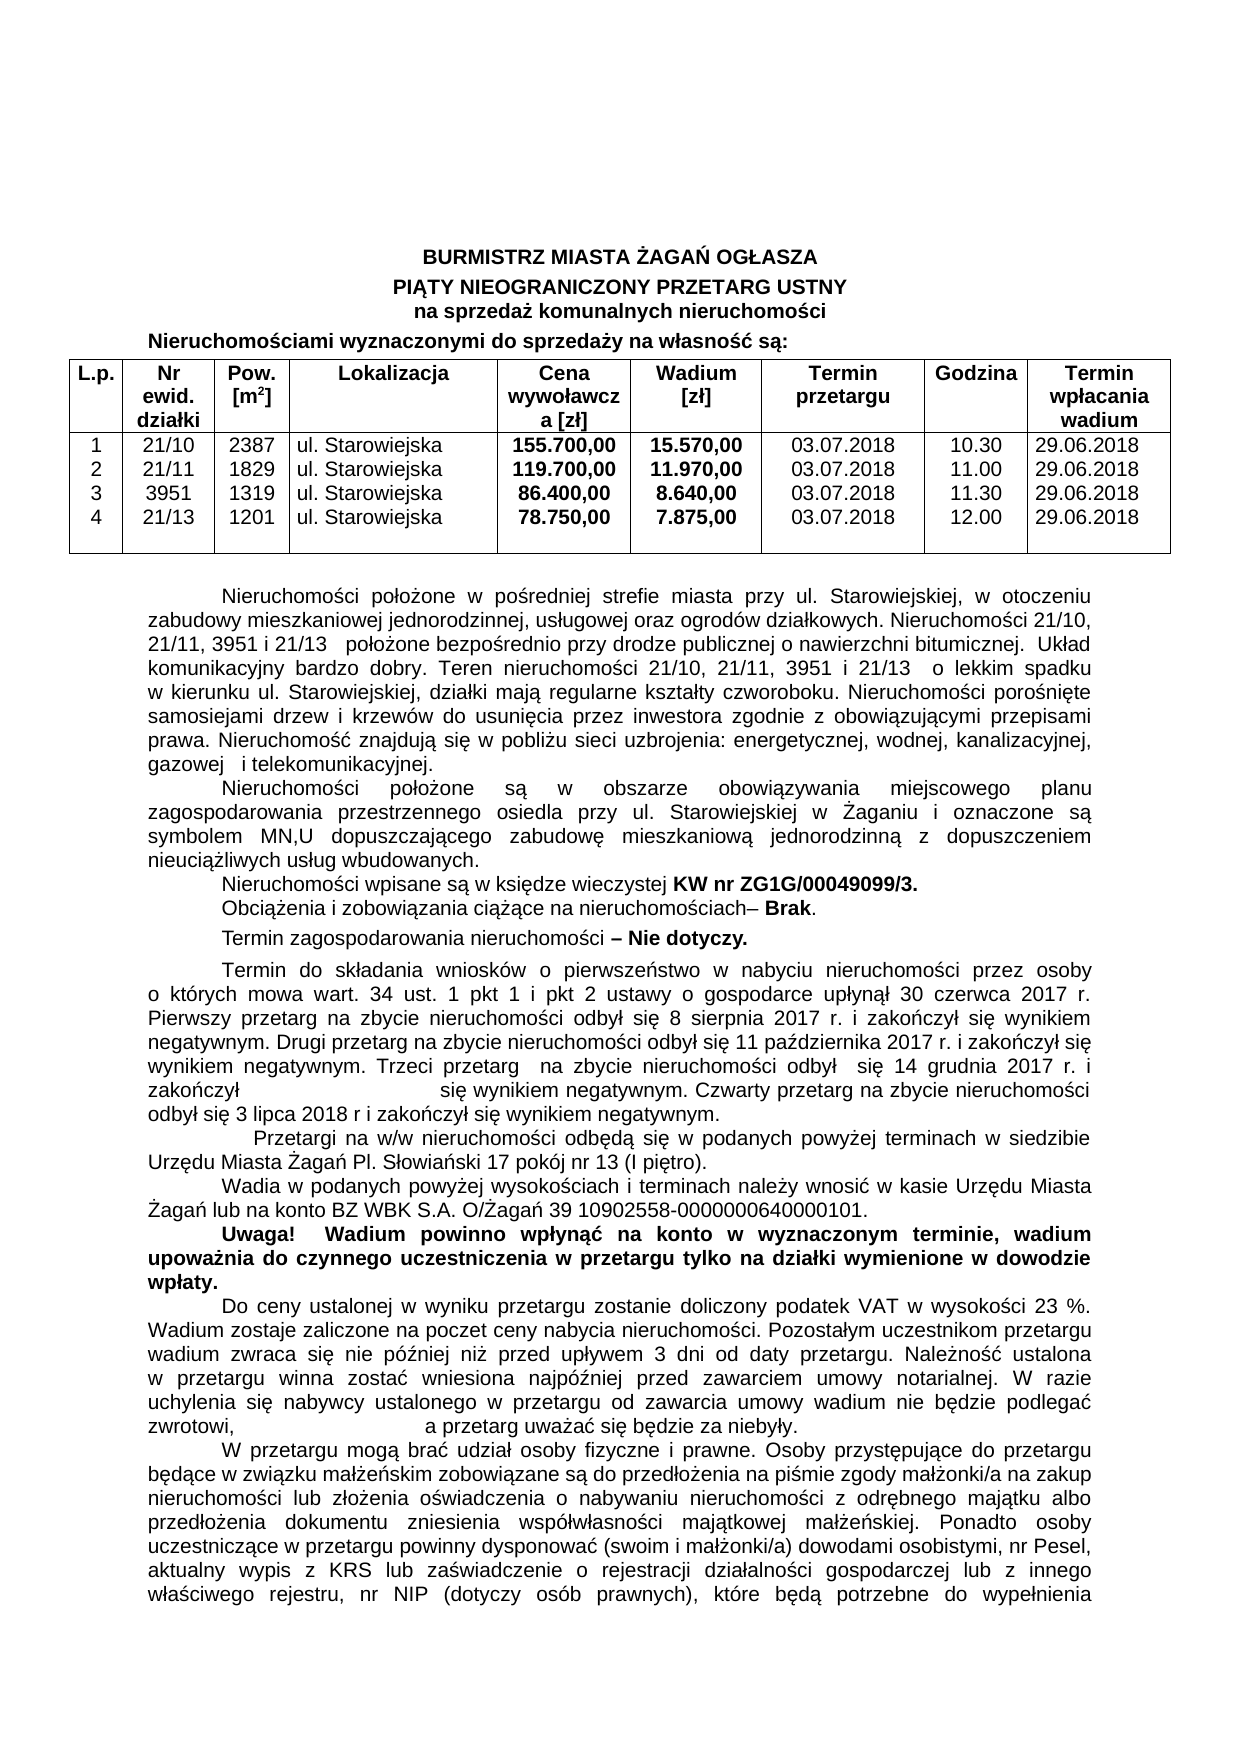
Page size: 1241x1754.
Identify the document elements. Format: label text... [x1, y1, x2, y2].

table_cell 21/10 21/11 3951 21/13 [123, 433, 214, 553]
table_cell 29.06.2018 29.06.2018 29.06.2018 29.06.2018 [1028, 433, 1170, 553]
table_header Lokalizacja [290, 360, 497, 432]
table_header L.p. [70, 360, 122, 432]
table_header Wadium [zł] [631, 360, 761, 432]
subtitle BURMISTRZ MIASTA ŻAGAŃ OGŁASZA [148, 245, 1093, 269]
text PIĄTY NIEOGRANICZONY PRZETARG USTNY [148, 275, 1093, 299]
text Nieruchomości wpisane są w księdze wieczystej KW nr ZG1G/00049099/3. [148, 872, 1093, 896]
table_cell 03.07.2018 03.07.2018 03.07.2018 03.07.2018 [762, 433, 924, 553]
table_cell 2387 1829 1319 1201 [215, 433, 289, 553]
table_header Termin wpłacania wadium [1028, 360, 1170, 432]
table_cell 155.700,00 119.700,00 86.400,00 78.750,00 [498, 433, 630, 553]
table_cell 15.570,00 11.970,00 8.640,00 7.875,00 [631, 433, 761, 553]
table_header Godzina [925, 360, 1027, 432]
subtitle Obciążenia i zobowiązania ciążące na nieruchomościach– Brak. [148, 896, 1093, 920]
text Nieruchomości położone są w obszarze obowiązywania miejscowego planu zagospodarowania przestrzennego osiedla przy ul. Starowiejskiej w Żaganiu i oznaczone są symbolem MN,U dopuszczającego zabudowę mieszkaniową jednorodzinną z dopuszczeniem nieuciążliwych usług wbudowanych. [148, 776, 1093, 872]
table_header Nr ewid. działki [123, 360, 214, 432]
text Nieruchomości położone w pośredniej strefie miasta przy ul. Starowiejskiej, w otoczeniu zabudowy mieszkaniowej jednorodzinnej, usługowej oraz ogrodów działkowych. Nieruchomości 21/10, 21/11, 3951 i 21/13 położone bezpośrednio przy drodze publicznej o nawierzchni bitumicznej. Układ komunikacyjny bardzo dobry. Teren nieruchomości 21/10, 21/11, 3951 i 21/13 o lekkim spadku w kierunku ul. Starowiejskiej, działki mają regularne kształty czworoboku. Nieruchomości porośnięte samosiejami drzew i krzewów do usunięcia przez inwestora zgodnie z obowiązującymi przepisami prawa. Nieruchomość znajdują się w pobliżu sieci uzbrojenia: energetycznej, wodnej, kanalizacyjnej, gazowej i telekomunikacyjnej. [148, 584, 1093, 776]
table_cell 10.30 11.00 11.30 12.00 [925, 433, 1027, 553]
table_cell 1 2 3 4 [70, 433, 122, 553]
text Uwaga! Wadium powinno wpłynąć na konto w wyznaczonym terminie, wadium upoważnia do czynnego uczestniczenia w przetargu tylko na działki wymienione w dowodzie wpłaty. [148, 1222, 1093, 1294]
table_header Pow. [m2] [215, 360, 289, 432]
text Wadia w podanych powyżej wysokościach i terminach należy wnosić w kasie Urzędu Miasta Żagań lub na konto BZ WBK S.A. O/Żagań 39 10902558-0000000640000101. [148, 1174, 1093, 1222]
text Termin do składania wniosków o pierwszeństwo w nabyciu nieruchomości przez osoby o których mowa wart. 34 ust. 1 pkt 1 i pkt 2 ustawy o gospodarce upłynął 30 czerwca 2017 r. Pierwszy przetarg na zbycie nieruchomości odbył się 8 sierpnia 2017 r. i zakończył się wynikiem negatywnym. Drugi przetarg na zbycie nieruchomości odbył się 11 października 2017 r. i zakończył się wynikiem negatywnym. Trzeci przetarg na zbycie nieruchomości odbył się 14 grudnia 2017 r. i zakończył się wynikiem negatywnym. Czwarty przetarg na zbycie nieruchomości odbył się 3 lipca 2018 r i zakończył się wynikiem negatywnym. [148, 958, 1093, 1126]
text Nieruchomościami wyznaczonymi do sprzedaży na własność są: [148, 329, 1093, 353]
text na sprzedaż komunalnych nieruchomości [148, 299, 1093, 323]
subtitle Termin zagospodarowania nieruchomości – Nie dotyczy. [148, 926, 1093, 950]
table_cell ul. Starowiejska ul. Starowiejska ul. Starowiejska ul. Starowiejska [290, 433, 497, 553]
table_header Cena wywoławcza [zł] [498, 360, 630, 432]
text Do ceny ustalonej w wyniku przetargu zostanie doliczony podatek VAT w wysokości 23 %. Wadium zostaje zaliczone na poczet ceny nabycia nieruchomości. Pozostałym uczestnikom przetargu wadium zwraca się nie później niż przed upływem 3 dni od daty przetargu. Należność ustalona w przetargu winna zostać wniesiona najpóźniej przed zawarciem umowy notarialnej. W razie uchylenia się nabywcy ustalonego w przetargu od zawarcia umowy wadium nie będzie podlegać zwrotowi, a przetarg uważać się będzie za niebyły. [148, 1294, 1093, 1438]
text Przetargi na w/w nieruchomości odbędą się w podanych powyżej terminach w siedzibie Urzędu Miasta Żagań Pl. Słowiański 17 pokój nr 13 (I piętro). [148, 1126, 1093, 1174]
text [148, 1438, 1093, 1605]
table_header Termin przetargu [762, 360, 924, 432]
